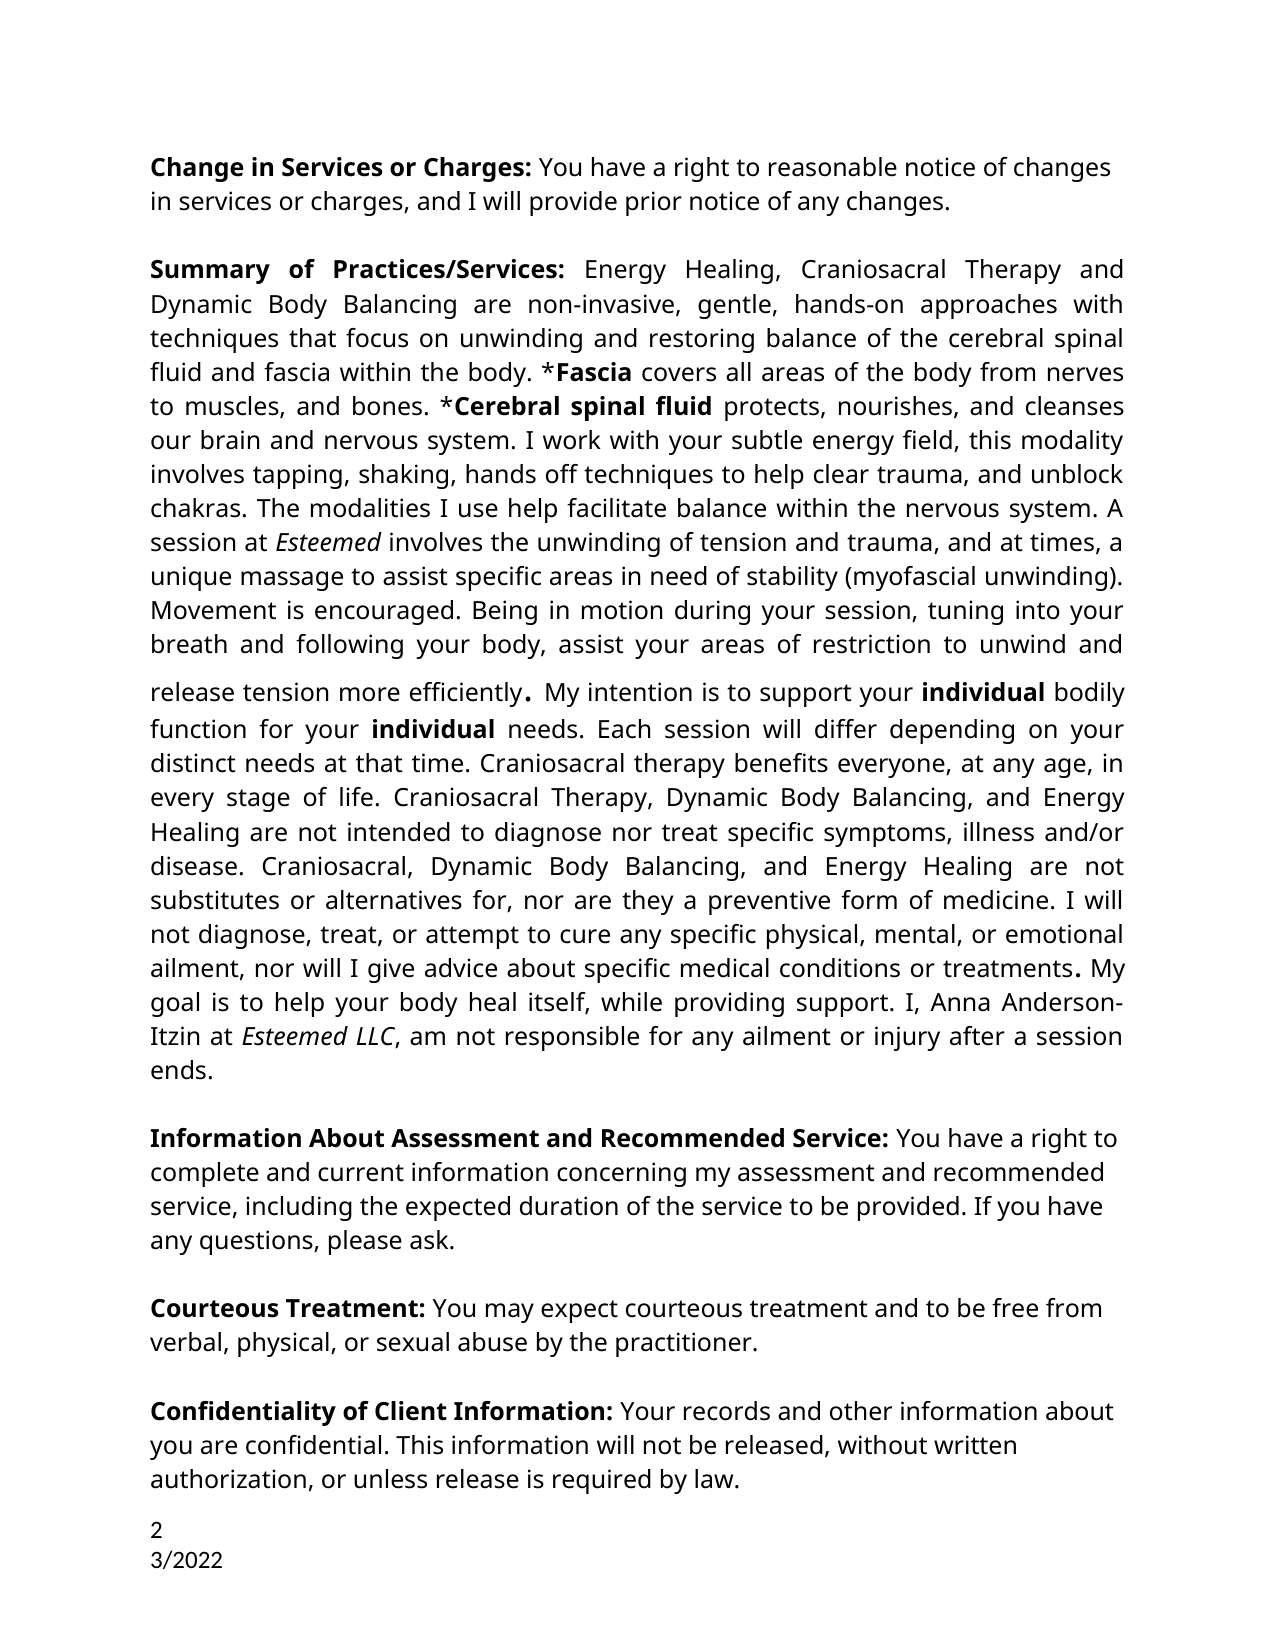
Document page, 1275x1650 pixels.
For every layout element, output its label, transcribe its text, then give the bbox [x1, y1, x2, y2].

text Change in Services or Charges: You have a right to reasonable notice of changes in services or charges, and I will provide prior notice of any changes. [150, 150, 1125, 218]
text Confidentiality of Client Information: Your records and other information about you are confidential. This information will not be released, without written authorization, or unless release is required by law. [150, 1393, 1125, 1495]
text Information About Assessment and Recommended Service: You have a right to complete and current information concerning my assessment and recommended service, including the expected duration of the service to be provided. If you have any questions, please ask. [150, 1121, 1125, 1257]
text Summary of Practices/Services: Energy Healing, Craniosacral Therapy and Dynamic Body Balancing are non-invasive, gentle, hands-on approaches with techniques that focus on unwinding and restoring balance of the cerebral spinal fluid and fascia within the body. *Fascia covers all areas of the body from nerves to muscles, and bones. *Cerebral spinal fluid protects, nourishes, and cleanses our brain and nervous system. I work with your subtle energy field, this modality involves tapping, shaking, hands off techniques to help clear trauma, and unblock chakras. The modalities I use help facilitate balance within the nervous system. A session at Esteemed involves the unwinding of tension and trauma, and at times, a unique massage to assist specific areas in need of stability (myofascial unwinding). Movement is encouraged. Being in motion during your session, tuning into your breath and following your body, assist your areas of restriction to unwind and release tension more efficiently. My intention is to support your individual bodily function for your individual needs. Each session will differ depending on your distinct needs at that time. Craniosacral therapy benefits everyone, at any age, in every stage of life. Craniosacral Therapy, Dynamic Body Balancing, and Energy Healing are not intended to diagnose nor treat specific symptoms, illness and/or disease. Craniosacral, Dynamic Body Balancing, and Energy Healing are not substitutes or alternatives for, nor are they a preventive form of medicine. I will not diagnose, treat, or attempt to cure any specific physical, mental, or emotional ailment, nor will I give advice about specific medical conditions or treatments. My goal is to help your body heal itself, while providing support. I, Anna Anderson-Itzin at Esteemed LLC, am not responsible for any ailment or injury after a session ends. [150, 252, 1125, 1087]
text Courteous Treatment: You may expect courteous treatment and to be free from verbal, physical, or sexual abuse by the practitioner. [150, 1291, 1125, 1359]
